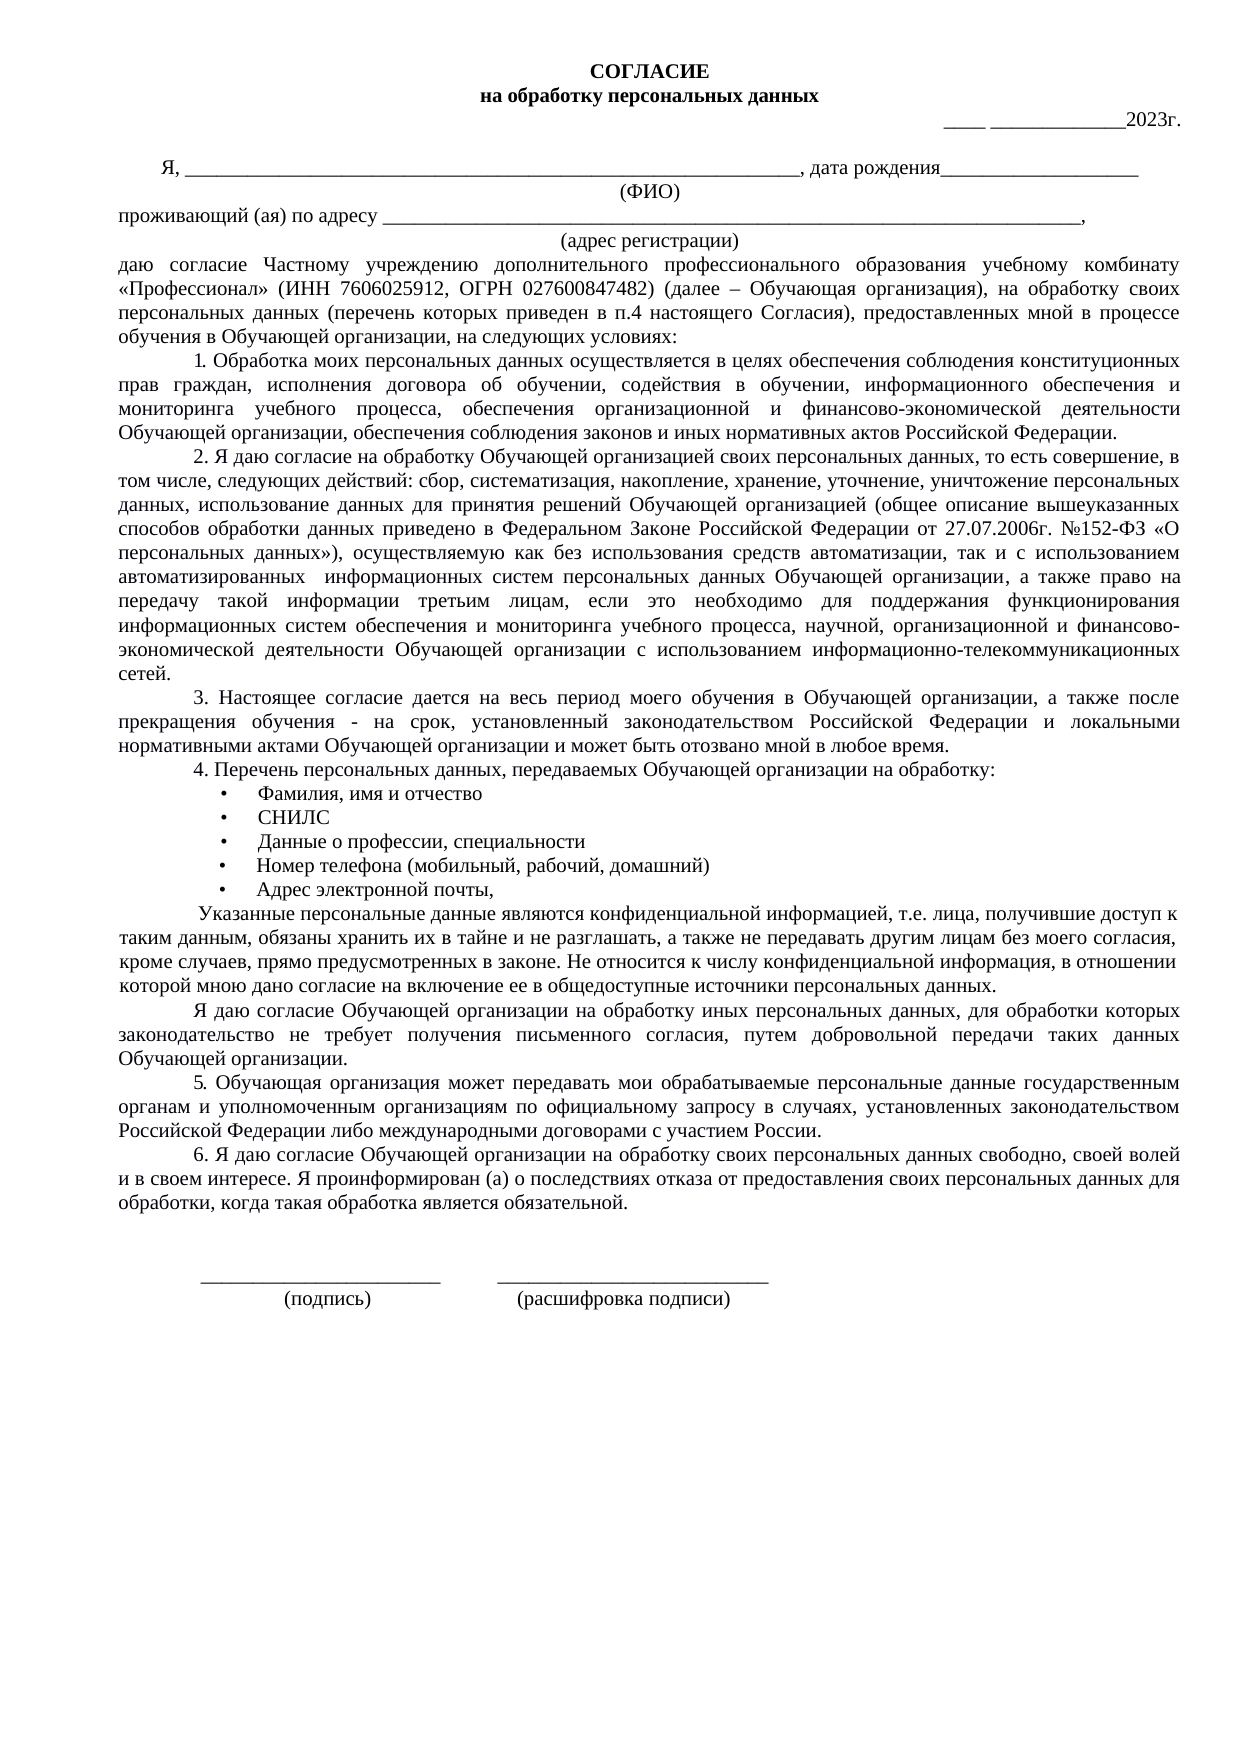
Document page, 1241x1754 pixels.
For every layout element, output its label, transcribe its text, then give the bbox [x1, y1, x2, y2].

list Адрес электронной почты, [219, 877, 1181, 901]
text (подпись) (расшифровка подписи) [122, 1286, 1174, 1310]
text Я даю согласие Обучающей организации на обработку иных персональных данных, для обработки которых законодательство не требует получения письменного согласия, путем добровольной передачи таких данных Обучающей организации. [118, 997, 1181, 1070]
text _______________________ __________________________ [122, 1262, 1174, 1286]
text 2. Я даю согласие на обработку Обучающей организацией своих персональных данных, то есть совершение, в том числе, следующих действий: сбор, систематизация, накопление, хранение, уточнение, уничтожение персональных данных, использование данных для принятия решений Обучающей организацией (общее описание вышеуказанных способов обработки данных приведено в Федеральном Законе Российской Федерации от 27.07.2006г. №152-ФЗ «О персональных данных»), осуществляемую как без использования средств автоматизации, так и с использованием автоматизированных информационных систем персональных данных Обучающей организации, а также право на передачу такой информации третьим лицам, если это необходимо для поддержания функционирования информационных систем обеспечения и мониторинга учебного процесса, научной, организационной и финансово-экономической деятельности Обучающей организации с использованием информационно-телекоммуникационных сетей. [118, 444, 1181, 685]
list Фамилия, имя и отчество [220, 781, 1181, 805]
text ____ _____________2023г. [118, 107, 1181, 131]
text 4. Перечень персональных данных, передаваемых Обучающей организации на обработку: [118, 757, 1181, 781]
text Указанные персональные данные являются конфиденциальной информацией, т.е. лица, получившие доступ к таким данным, обязаны хранить их в тайне и не разглашать, а также не передавать другим лицам без моего согласия, кроме случаев, прямо предусмотренных в законе. Не относится к числу конфиденциальной информация, в отношении которой мною дано согласие на включение ее в общедоступные источники персональных данных. [119, 901, 1178, 997]
text даю согласие Частному учреждению дополнительного профессионального образования учебному комбинату «Профессионал» (ИНН 7606025912, ОГРН 027600847482) (далее – Обучающая организация), на обработку своих персональных данных (перечень которых приведен в п.4 настоящего Согласия), предоставленных мной в процессе обучения в Обучающей организации, на следующих условиях: [118, 252, 1181, 348]
text 3. Настоящее согласие дается на весь период моего обучения в Обучающей организации, а также после прекращения обучения - на срок, установленный законодательством Российской Федерации и локальными нормативными актами Обучающей организации и может быть отозвано мной в любое время. [118, 685, 1181, 757]
list Номер телефона (мобильный, рабочий, домашний) [219, 853, 1181, 877]
text (адрес регистрации) [118, 227, 1181, 252]
text 6. Я даю согласие Обучающей организации на обработку своих персональных данных свободно, своей волей и в своем интересе. Я проинформирован (а) о последствиях отказа от предоставления своих персональных данных для обработки, когда такая обработка является обязательной. [118, 1142, 1181, 1214]
list СНИЛС [220, 805, 1181, 829]
text проживающий (ая) по адресу ___________________________________________________________________, [118, 203, 1181, 227]
text СОГЛАСИЕ [118, 59, 1181, 83]
text Я, ___________________________________________________________, дата рождения___________________ [118, 155, 1181, 179]
text (ФИО) [118, 179, 1181, 203]
list Данные о профессии, специальности [220, 829, 1181, 853]
text на обработку персональных данных [118, 83, 1181, 107]
text 5. Обучающая организация может передавать мои обрабатываемые персональные данные государственным органам и уполномоченным организациям по официальному запросу в случаях, установленных законодательством Российской Федерации либо международными договорами с участием России. [118, 1070, 1181, 1142]
text 1. Обработка моих персональных данных осуществляется в целях обеспечения соблюдения конституционных прав граждан, исполнения договора об обучении, содействия в обучении, информационного обеспечения и мониторинга учебного процесса, обеспечения организационной и финансово-экономической деятельности Обучающей организации, обеспечения соблюдения законов и иных нормативных актов Российской Федерации. [118, 348, 1181, 444]
